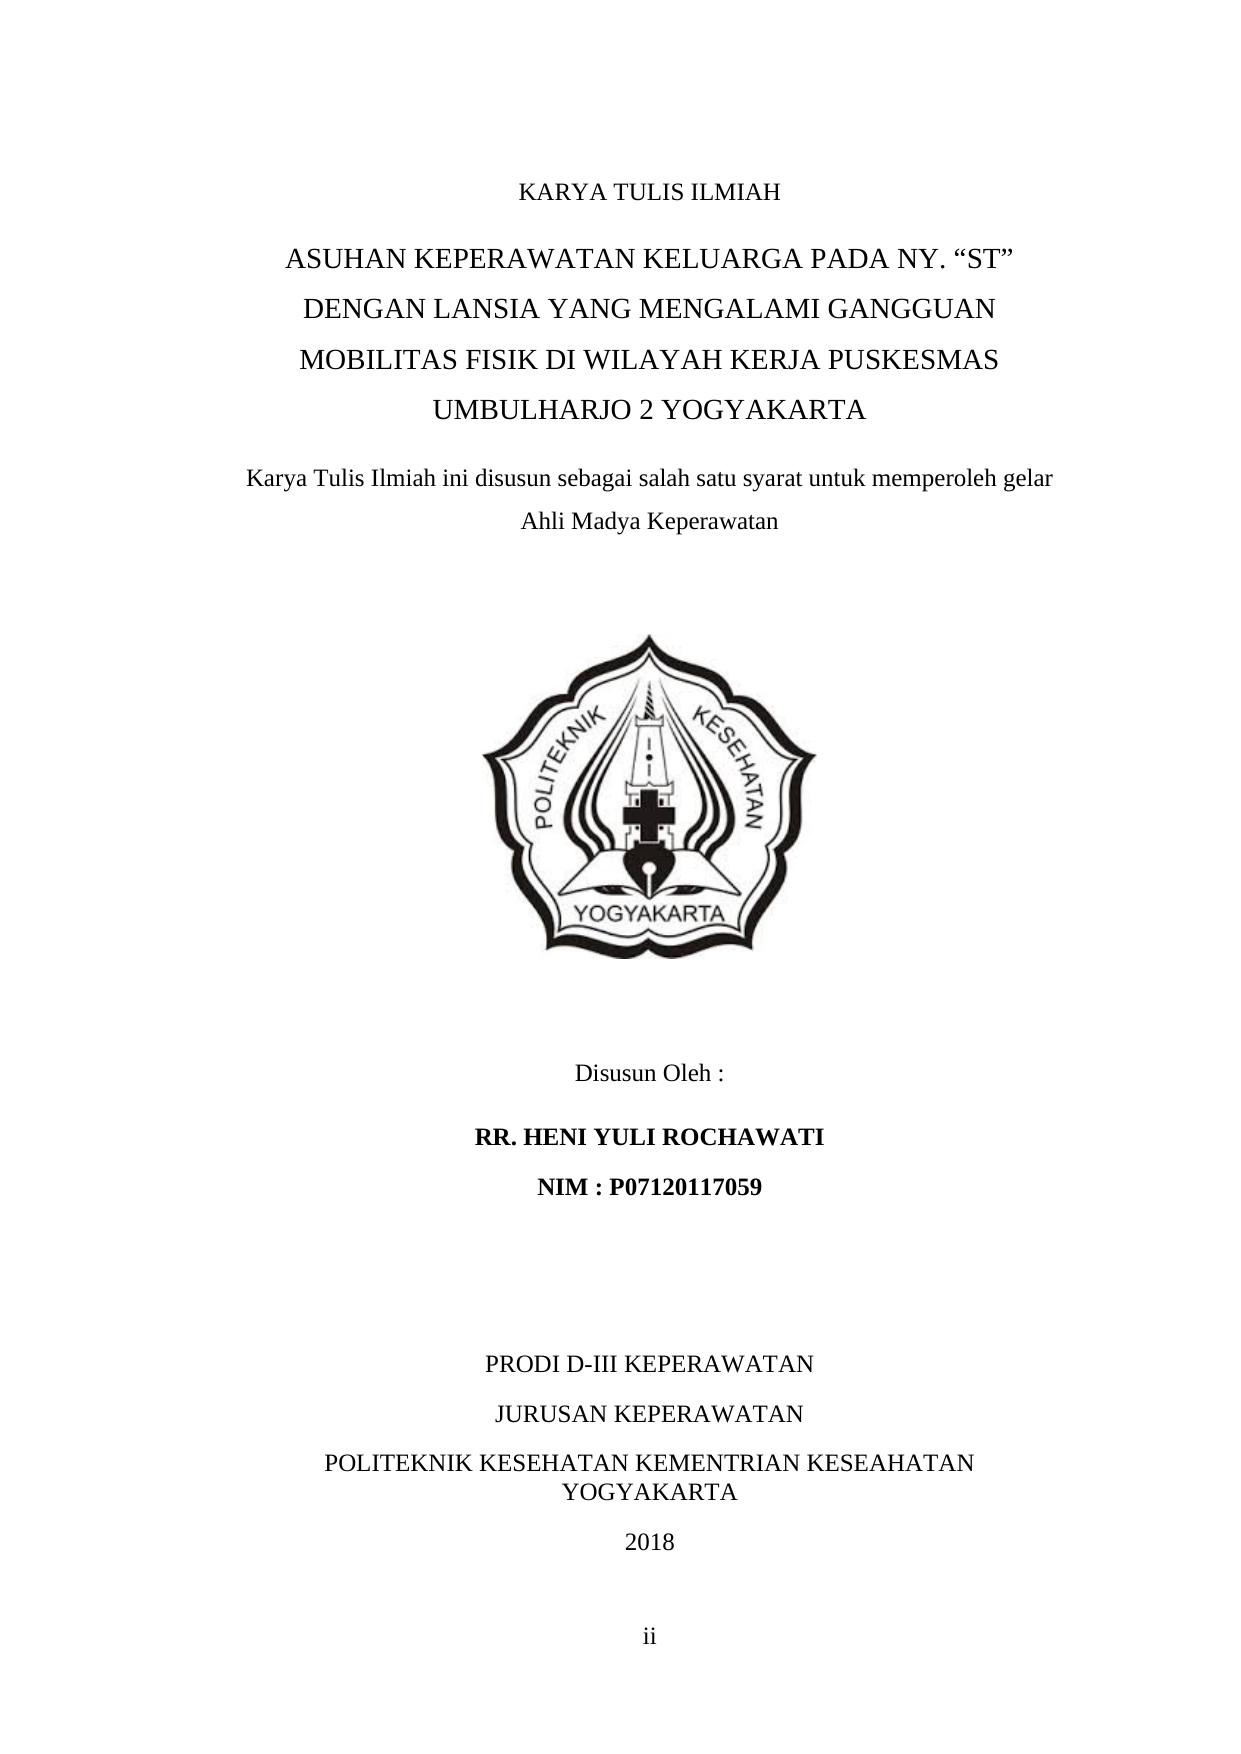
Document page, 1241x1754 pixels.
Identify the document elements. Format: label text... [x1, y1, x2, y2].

text ASUHAN KEPERAWATAN KELUARGA PADA NY. “ST” DENGAN LANSIA YANG MENGALAMI GANGGUAN MOBILITAS FISIK DI WILAYAH KERJA PUSKESMAS UMBULHARJO 2 YOGYAKARTA [236, 241, 1063, 426]
text Disusun Oleh : [236, 1058, 1063, 1087]
text POLITEKNIK KESEHATAN KEMENTRIAN KESEAHATAN YOGYAKARTA [236, 1448, 1063, 1506]
text PRODI D-III KEPERAWATAN [236, 1349, 1063, 1378]
picture [482, 634, 817, 959]
text Karya Tulis Ilmiah ini disusun sebagai salah satu syarat untuk memperoleh gelar Ahli Madya Keperawatan [236, 463, 1063, 535]
text 2018 [236, 1527, 1063, 1556]
text NIM : P07120117059 [236, 1172, 1063, 1201]
text RR. HENI YULI ROCHAWATI [236, 1122, 1063, 1151]
text KARYA TULIS ILMIAH [236, 177, 1063, 206]
text JURUSAN KEPERAWATAN [236, 1399, 1063, 1428]
